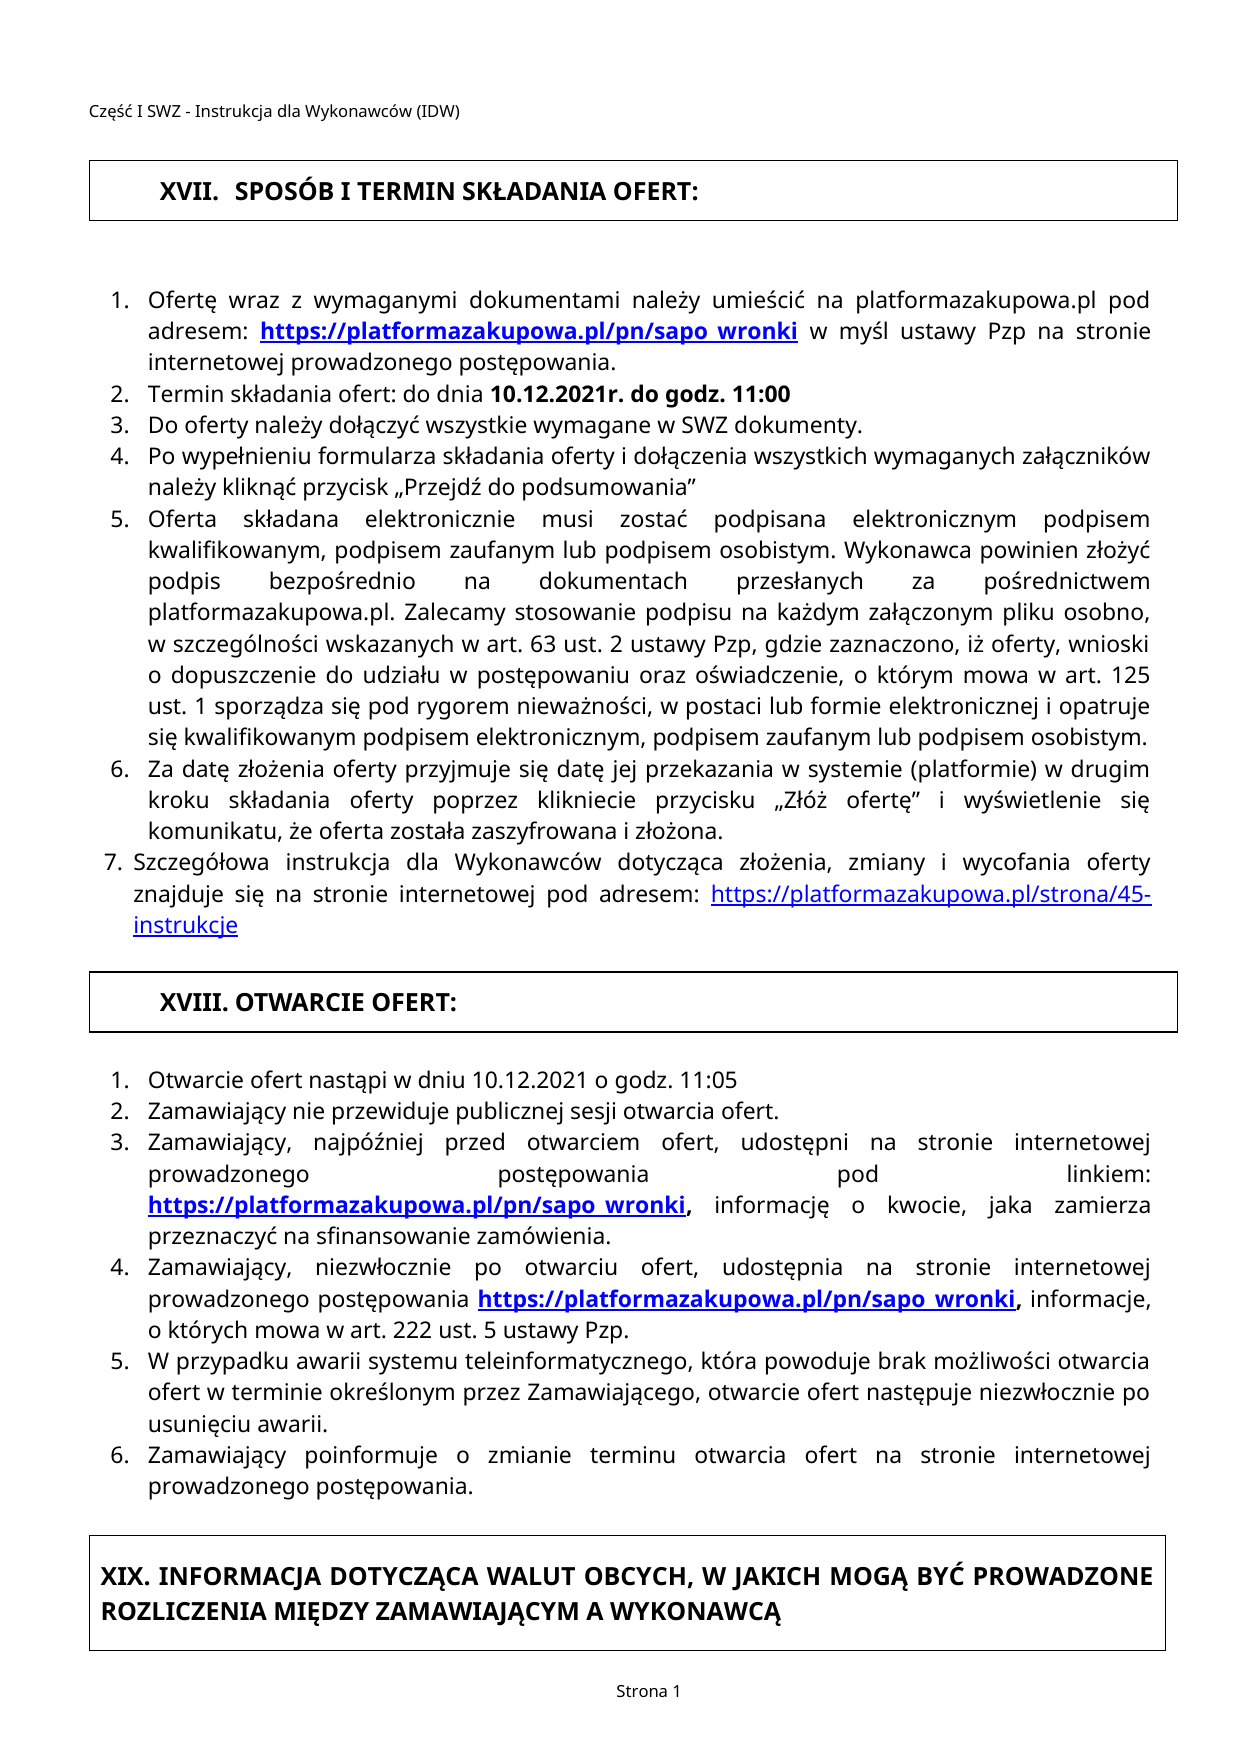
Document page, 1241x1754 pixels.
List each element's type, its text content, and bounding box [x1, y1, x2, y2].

list Zamawiający poinformuje o zmianie terminu otwarcia ofert na stronie internetowej prowadzonego postępowania. [110, 1439, 1152, 1501]
list Do oferty należy dołączyć wszystkie wymagane w SWZ dokumenty. [110, 409, 1152, 440]
list Zamawiający nie przewiduje publicznej sesji otwarcia ofert. [110, 1095, 1152, 1126]
table_header OTWARCIE OFERT: [90, 973, 1177, 1031]
list Ofertę wraz z wymaganymi dokumentami należy umieścić na platformazakupowa.pl pod adresem: https://platformazakupowa.pl/pn/sapo_wronki w myśl ustawy Pzp na stronie internetowej prowadzonego postępowania. [110, 284, 1152, 378]
table_header XIX. INFORMACJA DOTYCZĄCA WALUT OBCYCH, W JAKICH MOGĄ BYĆ PROWADZONE ROZLICZENIA MIĘDZY ZAMAWIAJĄCYM A WYKONAWCĄ [90, 1536, 1165, 1650]
list Otwarcie ofert nastąpi w dniu 10.12.2021 o godz. 11:05 [110, 1064, 1152, 1095]
table_header SPOSÓB I TERMIN SKŁADANIA OFERT: [90, 161, 1177, 220]
list Termin składania ofert: do dnia 10.12.2021r. do godz. 11:00 [110, 378, 1152, 409]
list W przypadku awarii systemu teleinformatycznego, która powoduje brak możliwości otwarcia ofert w terminie określonym przez Zamawiającego, otwarcie ofert następuje niezwłocznie po usunięciu awarii. [110, 1345, 1152, 1439]
list Szczegółowa instrukcja dla Wykonawców dotycząca złożenia, zmiany i wycofania oferty znajduje się na stronie internetowej pod adresem: https://platformazakupowa.pl/strona/45-instrukcje [103, 846, 1152, 940]
list Za datę złożenia oferty przyjmuje się datę jej przekazania w systemie (platformie) w drugim kroku składania oferty poprzez klikniecie przycisku „Złóż ofertę” i wyświetlenie się komunikatu, że oferta została zaszyfrowana i złożona. [110, 753, 1152, 846]
list Oferta składana elektronicznie musi zostać podpisana elektronicznym podpisem kwalifikowanym, podpisem zaufanym lub podpisem osobistym. Wykonawca powinien złożyć podpis bezpośrednio na dokumentach przesłanych za pośrednictwem platformazakupowa.pl. Zalecamy stosowanie podpisu na każdym załączonym pliku osobno, w szczególności wskazanych w art. 63 ust. 2 ustawy Pzp, gdzie zaznaczono, iż oferty, wnioski o dopuszczenie do udziału w postępowaniu oraz oświadczenie, o którym mowa w art. 125 ust. 1 sporządza się pod rygorem nieważności, w postaci lub formie elektronicznej i opatruje się kwalifikowanym podpisem elektronicznym, podpisem zaufanym lub podpisem osobistym. [110, 503, 1152, 753]
list Zamawiający, najpóźniej przed otwarciem ofert, udostępni na stronie internetowej prowadzonego postępowania pod linkiem: https://platformazakupowa.pl/pn/sapo_wronki, informację o kwocie, jaka zamierza przeznaczyć na sfinansowanie zamówienia. [110, 1126, 1152, 1251]
list Zamawiający, niezwłocznie po otwarciu ofert, udostępnia na stronie internetowej prowadzonego postępowania https://platformazakupowa.pl/pn/sapo_wronki, informacje, o których mowa w art. 222 ust. 5 ustawy Pzp. [110, 1251, 1152, 1345]
list Po wypełnieniu formularza składania oferty i dołączenia wszystkich wymaganych załączników należy kliknąć przycisk „Przejdź do podsumowania” [110, 440, 1152, 503]
